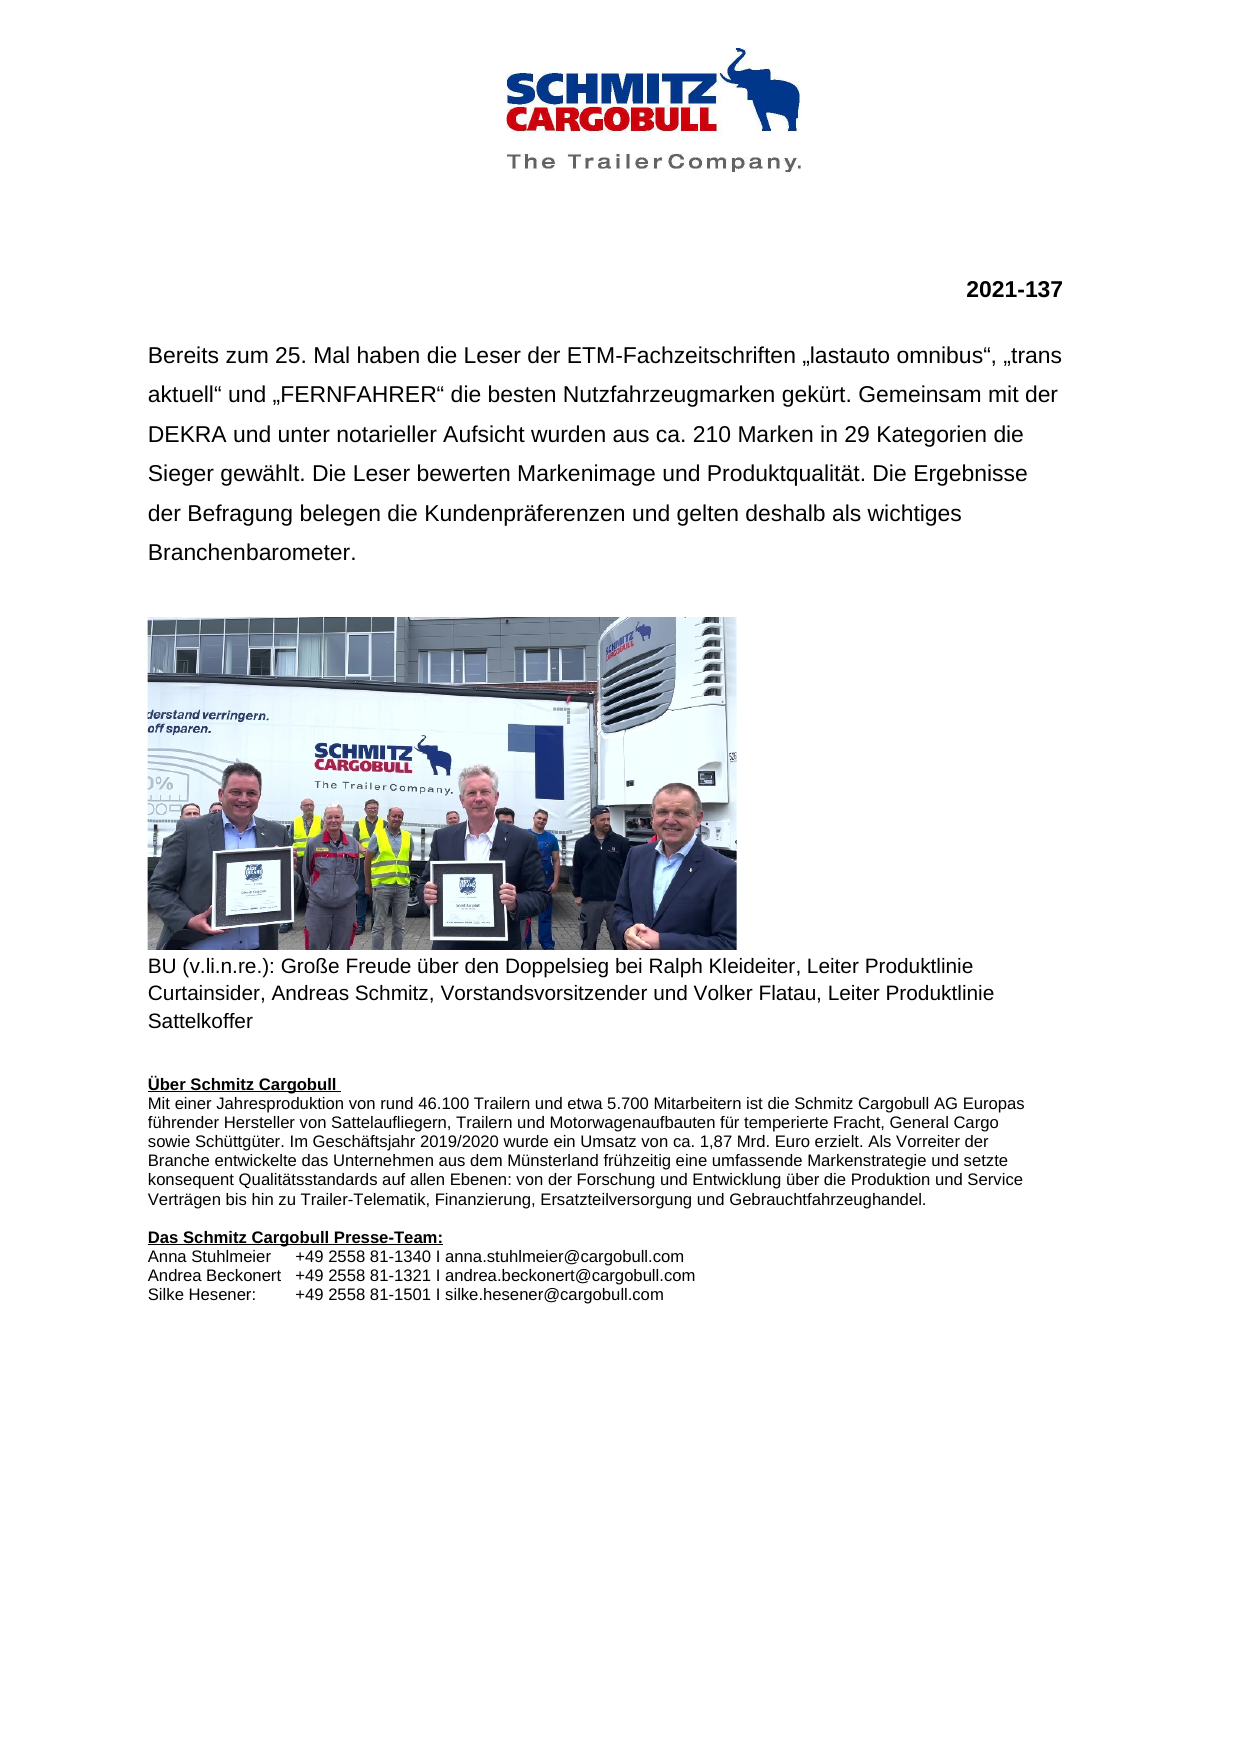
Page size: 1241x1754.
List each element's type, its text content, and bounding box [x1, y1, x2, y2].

text Andrea Beckonert +49 2558 81-1321 I andrea.beckonert@cargobull.com Silke Hesener: +49 2558 81-1501 I silke.hesener@cargobull.com [148, 1266, 1063, 1304]
picture [506, 48, 801, 172]
text Bereits zum 25. Mal haben die Leser der ETM-Fachzeitschriften „lastauto omnibus“, „trans aktuell“ und „FERNFAHRER“ die besten Nutzfahrzeugmarken gekürt. Gemeinsam mit der DEKRA und unter notarieller Aufsicht wurden aus ca. 210 Marken in 29 Kategorien die Sieger gewählt. Die Leser bewerten Markenimage und Produktqualität. Die Ergebnisse der Befragung belegen die Kundenpräferenzen und gelten deshalb als wichtiges Branchenbarometer. [148, 342, 1063, 565]
picture [147, 617, 737, 950]
text 2021-137 [148, 276, 1063, 302]
text Das Schmitz Cargobull Presse-Team: [148, 1228, 1033, 1247]
text Anna Stuhlmeier +49 2558 81-1340 I anna.stuhlmeier@cargobull.com [148, 1247, 974, 1266]
text BU (v.li.n.re.): Große Freude über den Doppelsieg bei Ralph Kleideiter, Leiter Produktlinie Curtainsider, Andreas Schmitz, Vorstandsvorsitzender und Volker Flatau, Leiter Produktlinie Sattelkoffer [148, 953, 1063, 1032]
text Mit einer Jahresproduktion von rund 46.100 Trailern und etwa 5.700 Mitarbeitern ist die Schmitz Cargobull AG Europas führender Hersteller von Sattelaufliegern, Trailern und Motorwagenaufbauten für temperierte Fracht, General Cargo sowie Schüttgüter. Im Geschäftsjahr 2019/2020 wurde ein Umsatz von ca. 1,87 Mrd. Euro erzielt. Als Vorreiter der Branche entwickelte das Unternehmen aus dem Münsterland frühzeitig eine umfassende Markenstrategie und setzte konsequent Qualitätsstandards auf allen Ebenen: von der Forschung und Entwicklung über die Produktion und Service Verträgen bis hin zu Trailer-Telematik, Finanzierung, Ersatzteilversorgung und Gebrauchtfahrzeughandel. [148, 1093, 1033, 1208]
text Über Schmitz Cargobull [148, 1074, 974, 1093]
